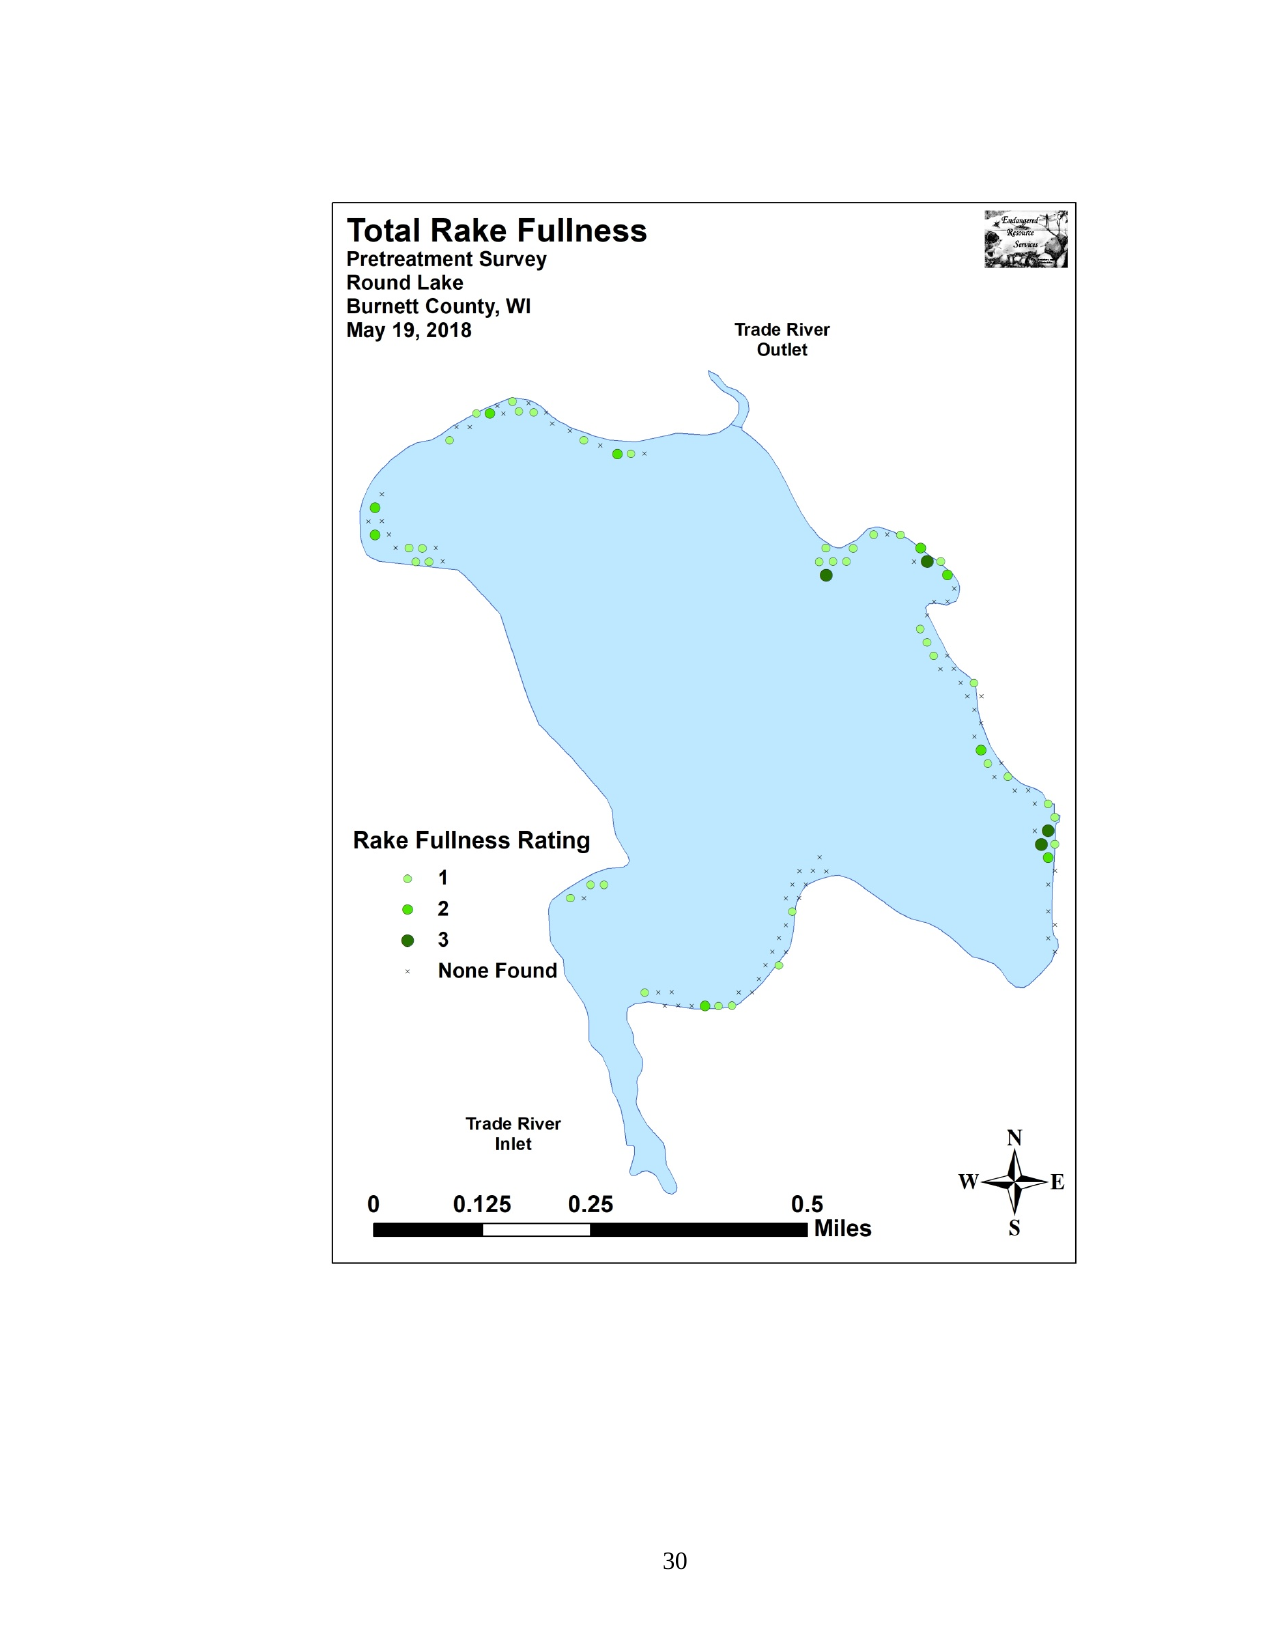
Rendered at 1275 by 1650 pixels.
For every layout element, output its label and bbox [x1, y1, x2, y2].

picture [225, 150, 1125, 1315]
